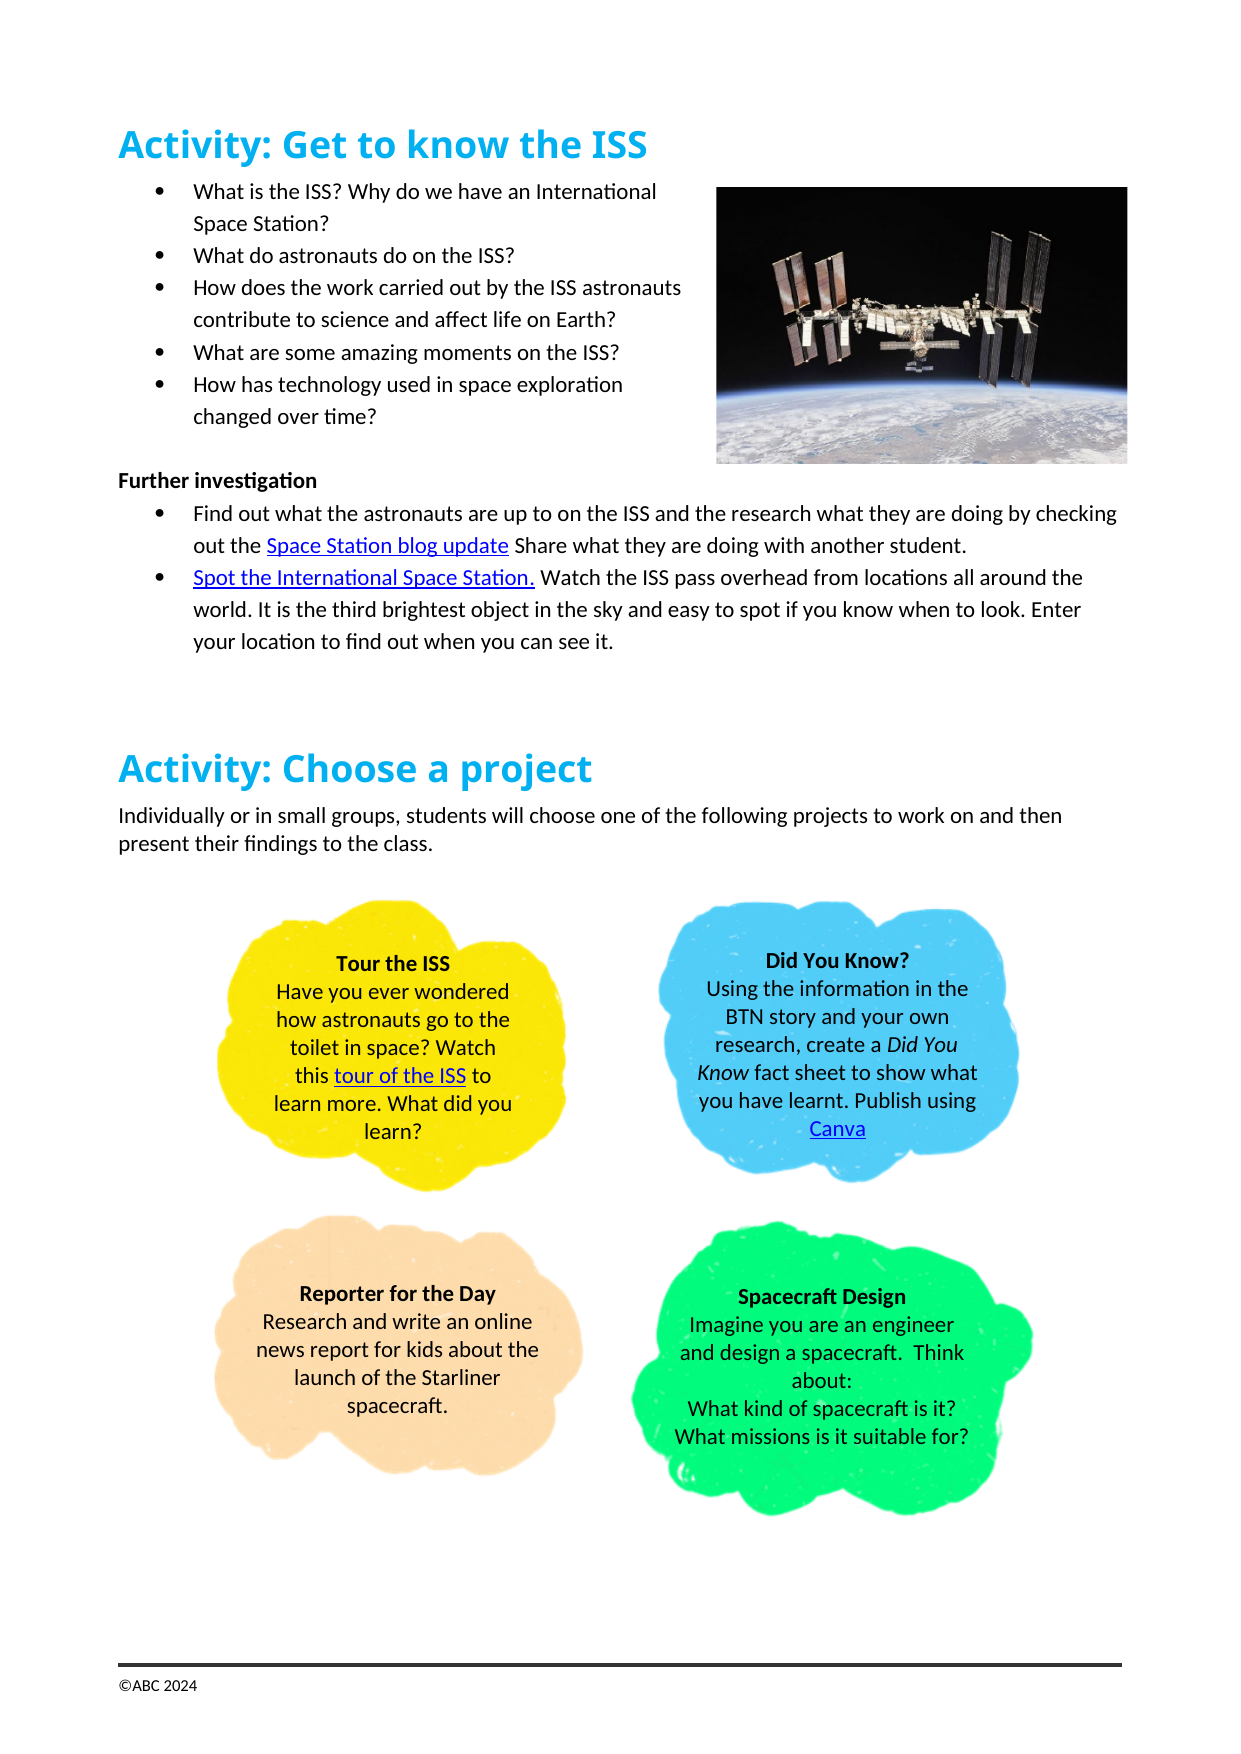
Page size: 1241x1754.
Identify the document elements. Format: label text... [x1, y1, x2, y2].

list How does the work carried out by the ISS astronauts contribute to science and affect life on Earth? [156, 273, 714, 333]
picture [201, 889, 1039, 1518]
list What do astronauts do on the ISS? [156, 241, 714, 269]
subtitle Activity: Choose a project [118, 743, 1122, 794]
text Individually or in small groups, students will choose one of the following projects to work on and then present their findings to the class. [118, 801, 1122, 857]
list Spot the International Space Station. Watch the ISS pass overhead from locations all around the world. It is the third brightest object in the sky and easy to spot if you know when to look. Enter your location to find out when you can see it. [156, 563, 1122, 655]
text Further investigation [118, 466, 1122, 494]
text Activity: Get to know the ISS [118, 118, 1122, 169]
list Find out what the astronauts are up to on the ISS and the research what they are doing by checking out the Space Station blog update Share what they are doing with another student. [156, 499, 1122, 559]
list What is the ISS? Why do we have an International Space Station? [156, 177, 1122, 237]
list What are some amazing moments on the ISS? [156, 338, 714, 366]
picture [714, 187, 1127, 463]
list How has technology used in space exploration changed over time? [156, 370, 714, 430]
